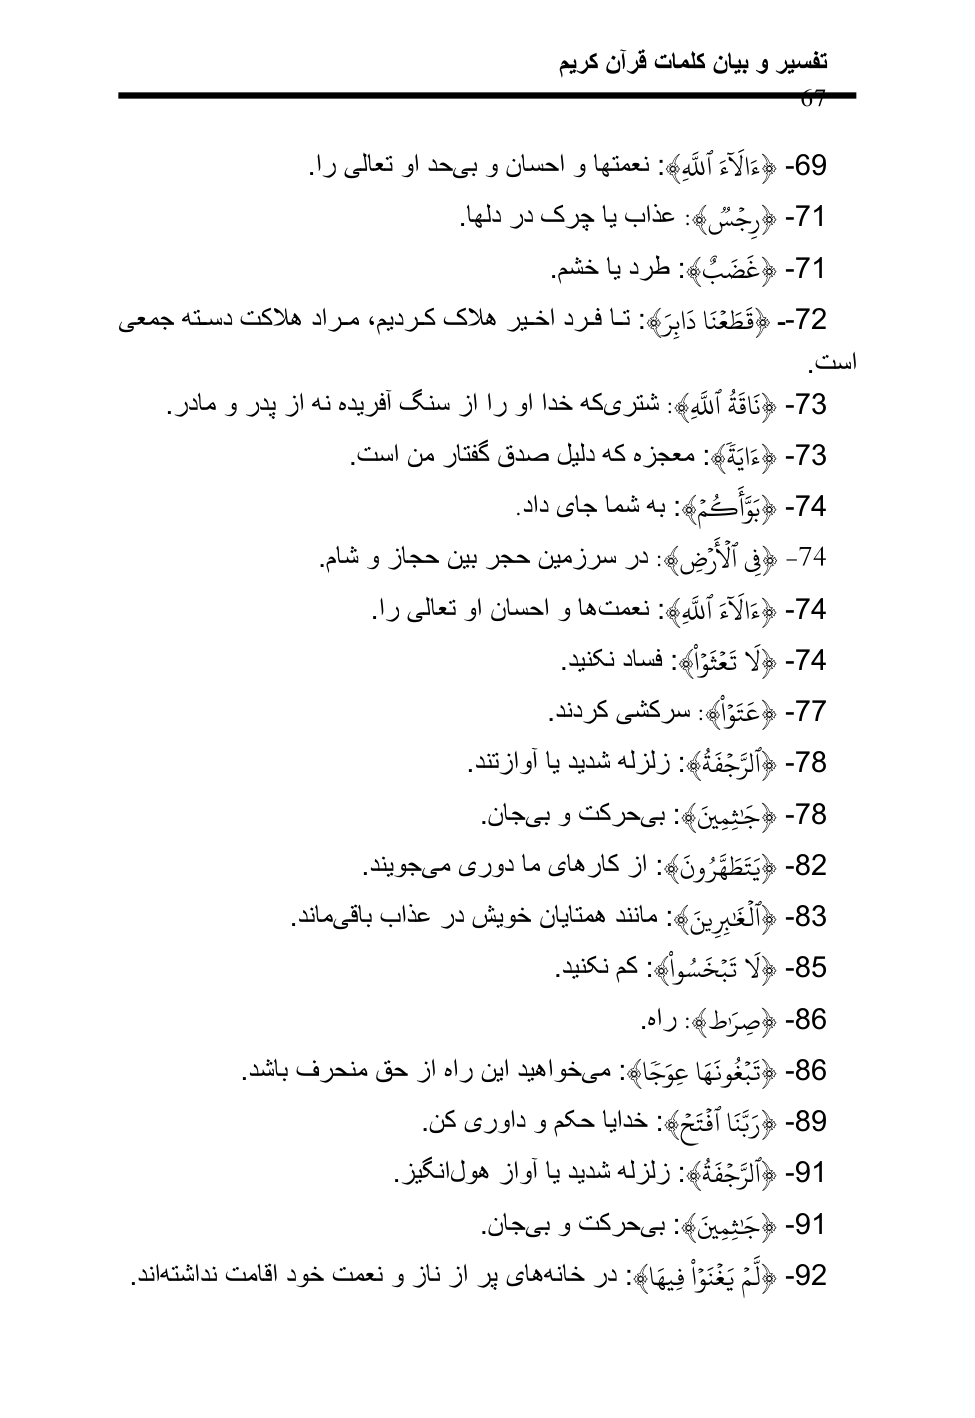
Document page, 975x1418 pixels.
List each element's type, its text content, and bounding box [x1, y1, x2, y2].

text 85- ﴿لَا تَبۡخَسُواْ﴾: کم نکنید. [118, 944, 857, 995]
text 73- ﴿نَاقَةُ ٱللَّهِ﴾: شتری‌که خدا او را از سنگ آفریده نه از پدر و مادر. [118, 380, 857, 431]
text 92- ﴿لَّمۡ يَغۡنَوۡاْ فِيهَا﴾: در خانه‌های ‌پر از ناز و نعمت خود اقامت نداشته‌اند. [118, 1251, 857, 1302]
text 74- ﴿لَا تَعۡثَوۡاْ﴾: فساد نکنید. [118, 636, 857, 687]
text 74- ﴿ءَالَآءَ ٱللَّهِ﴾: نعمت‌ها و احسان او تعالی را. [118, 585, 857, 636]
text 72- ﴿قَطَعۡنَا دَابِرَ﴾: تا فرد اخیر هلاک کردیم، مراد‌ هلاکت دسته جمعی است. [118, 295, 857, 380]
text 91- ﴿ٱلرَّجۡفَةُ﴾: زلزله شديد يا آواز هول‌انگيز. [118, 1149, 857, 1200]
text 74- ﴿فِي ٱلۡأَرۡضِ﴾: در سرزمین حجر بین حجاز و شام. [118, 534, 857, 585]
text 69- ﴿ءَالَآءَ ٱللَّهِ﴾: نعمتها و احسان و بی‌حد او تعالی را. [118, 141, 857, 193]
text 83- ﴿ٱلۡغَٰبِرِينَ﴾: مانند همتایان خویش در عذاب باقی‌ماند. [118, 892, 857, 944]
text 86- ﴿تَبۡغُونَهَا عِوَجٗا﴾: می‌خواهید این راه از حق منحرف باشد. [118, 1046, 857, 1097]
text 86- ﴿صِرَٰط﴾: راه. [118, 995, 857, 1046]
text 73- ﴿ءَايَةٗ﴾: معجزه ‌‌که دلیل صدق گفتار من است. [118, 431, 857, 482]
text 71- ﴿غَضَبٌ﴾: طرد یا خشم. [118, 244, 857, 295]
text 77- ﴿عَتَوۡاْ﴾: سرکشی کردند. [118, 687, 857, 739]
text 74- ﴿بَوَّأَكُمۡ﴾: به شما جای داد. [118, 482, 857, 534]
text 78- ﴿ٱلرَّجۡفَةُ﴾: زلزله شدید یا آوازتند. [118, 739, 857, 790]
text 89- ﴿رَبَّنَا ٱفۡتَحۡ﴾: خدایا حکم و داوری کن. [118, 1097, 857, 1149]
text 71- ﴿رِجۡسٞ﴾: عذاب یا چرک در دلها. [118, 193, 857, 244]
text 91- ﴿جَٰثِمِينَ﴾: بی‌حرکت و بی‌جان. [118, 1200, 857, 1251]
text 78- ﴿جَٰثِمِينَ﴾: بی‌حرکت و بی‌جان. [118, 790, 857, 841]
text 82- ﴿يَتَطَهَّرُونَ﴾: از کارهای ما دوری می‌جویند. [118, 841, 857, 892]
